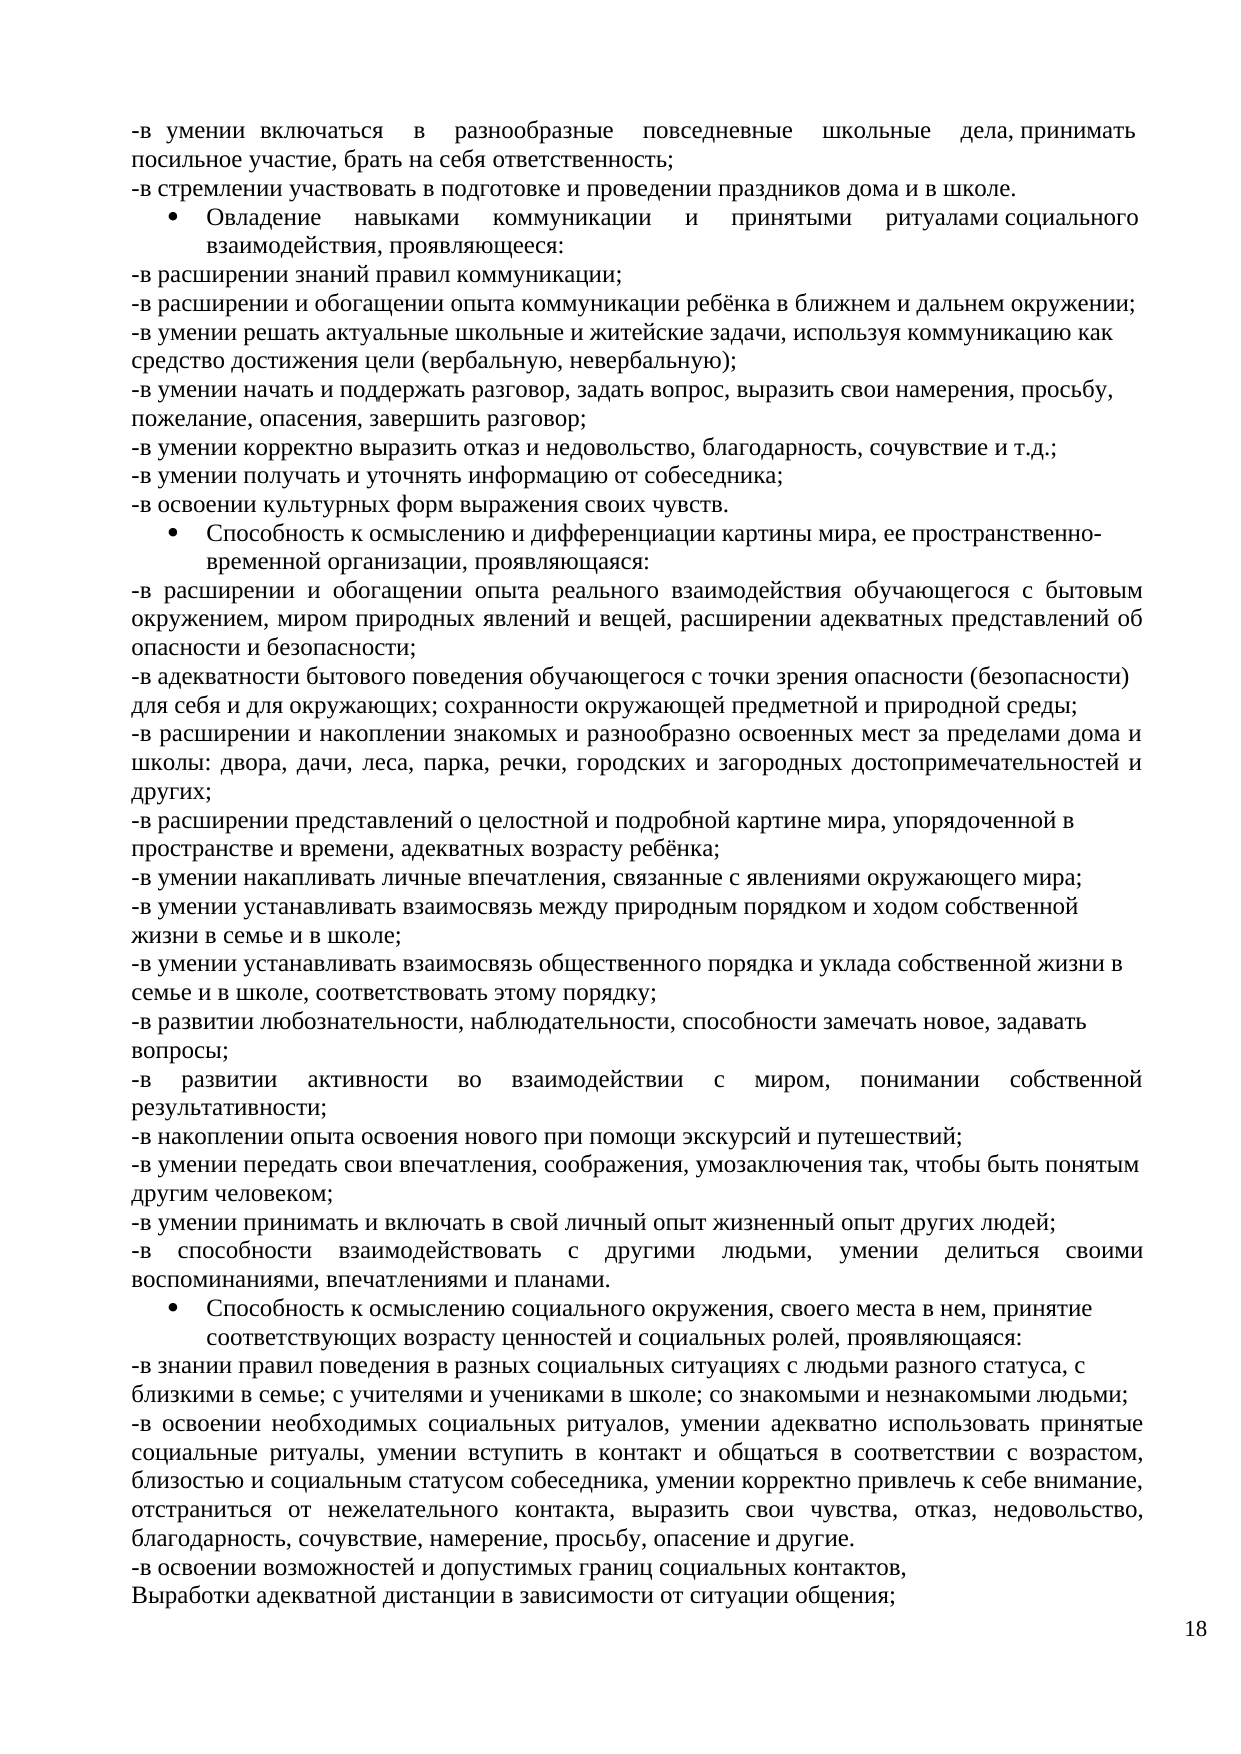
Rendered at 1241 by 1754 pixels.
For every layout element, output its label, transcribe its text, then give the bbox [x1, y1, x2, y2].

list Способность к осмыслению и дифференциации картины мира, ее пространственно- временной организации, проявляющаяся: [169, 518, 1145, 575]
list Способность к осмыслению социального окружения, своего места в нем, принятие соответствующих возрасту ценностей и социальных ролей, проявляющаяся: [169, 1293, 1144, 1351]
text -в развитии любознательности, наблюдательности, способности замечать новое, задавать вопросы; [131, 1006, 1144, 1064]
text -в освоении необходимых социальных ритуалов, умении адекватно использовать принятые социальные ритуалы, умении вступить в контакт и общаться в соответствии с возрастом, близостью и социальным статусом собеседника, умении корректно привлечь к себе внимание, отстраниться от нежелательного контакта, выразить свои чувства, отказ, недовольство, благодарность, сочувствие, намерение, просьбу, опасение и другие. [131, 1408, 1144, 1552]
text -в умении получать и уточнять информацию от собеседника; [131, 460, 1207, 489]
text -в накоплении опыта освоения нового при помощи экскурсий и путешествий; [131, 1121, 1207, 1150]
text -в расширении и обогащении опыта коммуникации ребёнка в ближнем и дальнем окружении; [131, 288, 1207, 317]
text -в умении передать свои впечатления, соображения, умозаключения так, чтобы быть понятым другим человеком; [131, 1150, 1207, 1206]
text -в умении решать актуальные школьные и житейские задачи, используя коммуникацию как средство достижения цели (вербальную, невербальную); [131, 317, 1144, 374]
list Овладение навыками коммуникации и принятыми ритуалами социального взаимодействия, проявляющееся: [169, 202, 1143, 259]
text -в расширении и накоплении знакомых и разнообразно освоенных мест за пределами дома и школы: двора, дачи, леса, парка, речки, городских и загородных достопримечательностей и других; [131, 718, 1144, 805]
text -в умении накапливать личные впечатления, связанные с явлениями окружающего мира; [131, 862, 1207, 891]
text -в знании правил поведения в разных социальных ситуациях с людьми разного статуса, с близкими в семье; с учителями и учениками в школе; со знакомыми и незнакомыми людьми; [131, 1351, 1144, 1408]
text -в расширении и обогащении опыта реального взаимодействия обучающегося с бытовым окружением, миром природных явлений и вещей, расширении адекватных представлений об опасности и безопасности; [131, 575, 1143, 661]
text -в развитии активности во взаимодействии с миром, понимании собственной результативности; [131, 1064, 1143, 1121]
text -в способности взаимодействовать с другими людьми, умении делиться своими воспоминаниями, впечатлениями и планами. [131, 1235, 1143, 1293]
text -в умении устанавливать взаимосвязь между природным порядком и ходом собственной жизни в семье и в школе; [131, 891, 1124, 948]
text -в расширении знаний правил коммуникации; [131, 259, 1207, 288]
text -в умении устанавливать взаимосвязь общественного порядка и уклада собственной жизни в семье и в школе, соответствовать этому порядку; [131, 948, 1144, 1006]
text -в освоении культурных форм выражения своих чувств. [131, 489, 1207, 518]
text -в адекватности бытового поведения обучающегося с точки зрения опасности (безопасности) для себя и для окружающих; сохранности окружающей предметной и природной среды; [131, 661, 1144, 718]
text -в умении принимать и включать в свой личный опыт жизненный опыт других людей; [131, 1207, 1207, 1235]
text -в умении корректно выразить отказ и недовольство, благодарность, сочувствие и т.д.; [131, 432, 1207, 460]
text -в умении включаться в разнообразные повседневные школьные дела, принимать посильное участие, брать на себя ответственность; [131, 115, 1143, 173]
text -в умении начать и поддержать разговор, задать вопрос, выразить свои намерения, просьбу, пожелание, опасения, завершить разговор; [131, 374, 1207, 432]
text -в стремлении участвовать в подготовке и проведении праздников дома и в школе. [131, 173, 1207, 201]
text -в расширении представлений о целостной и подробной картине мира, упорядоченной в пространстве и времени, адекватных возрасту ребёнка; [131, 805, 1207, 862]
text -в освоении возможностей и допустимых границ социальных контактов, Выработки адекватной дистанции в зависимости от ситуации общения; [131, 1552, 909, 1609]
